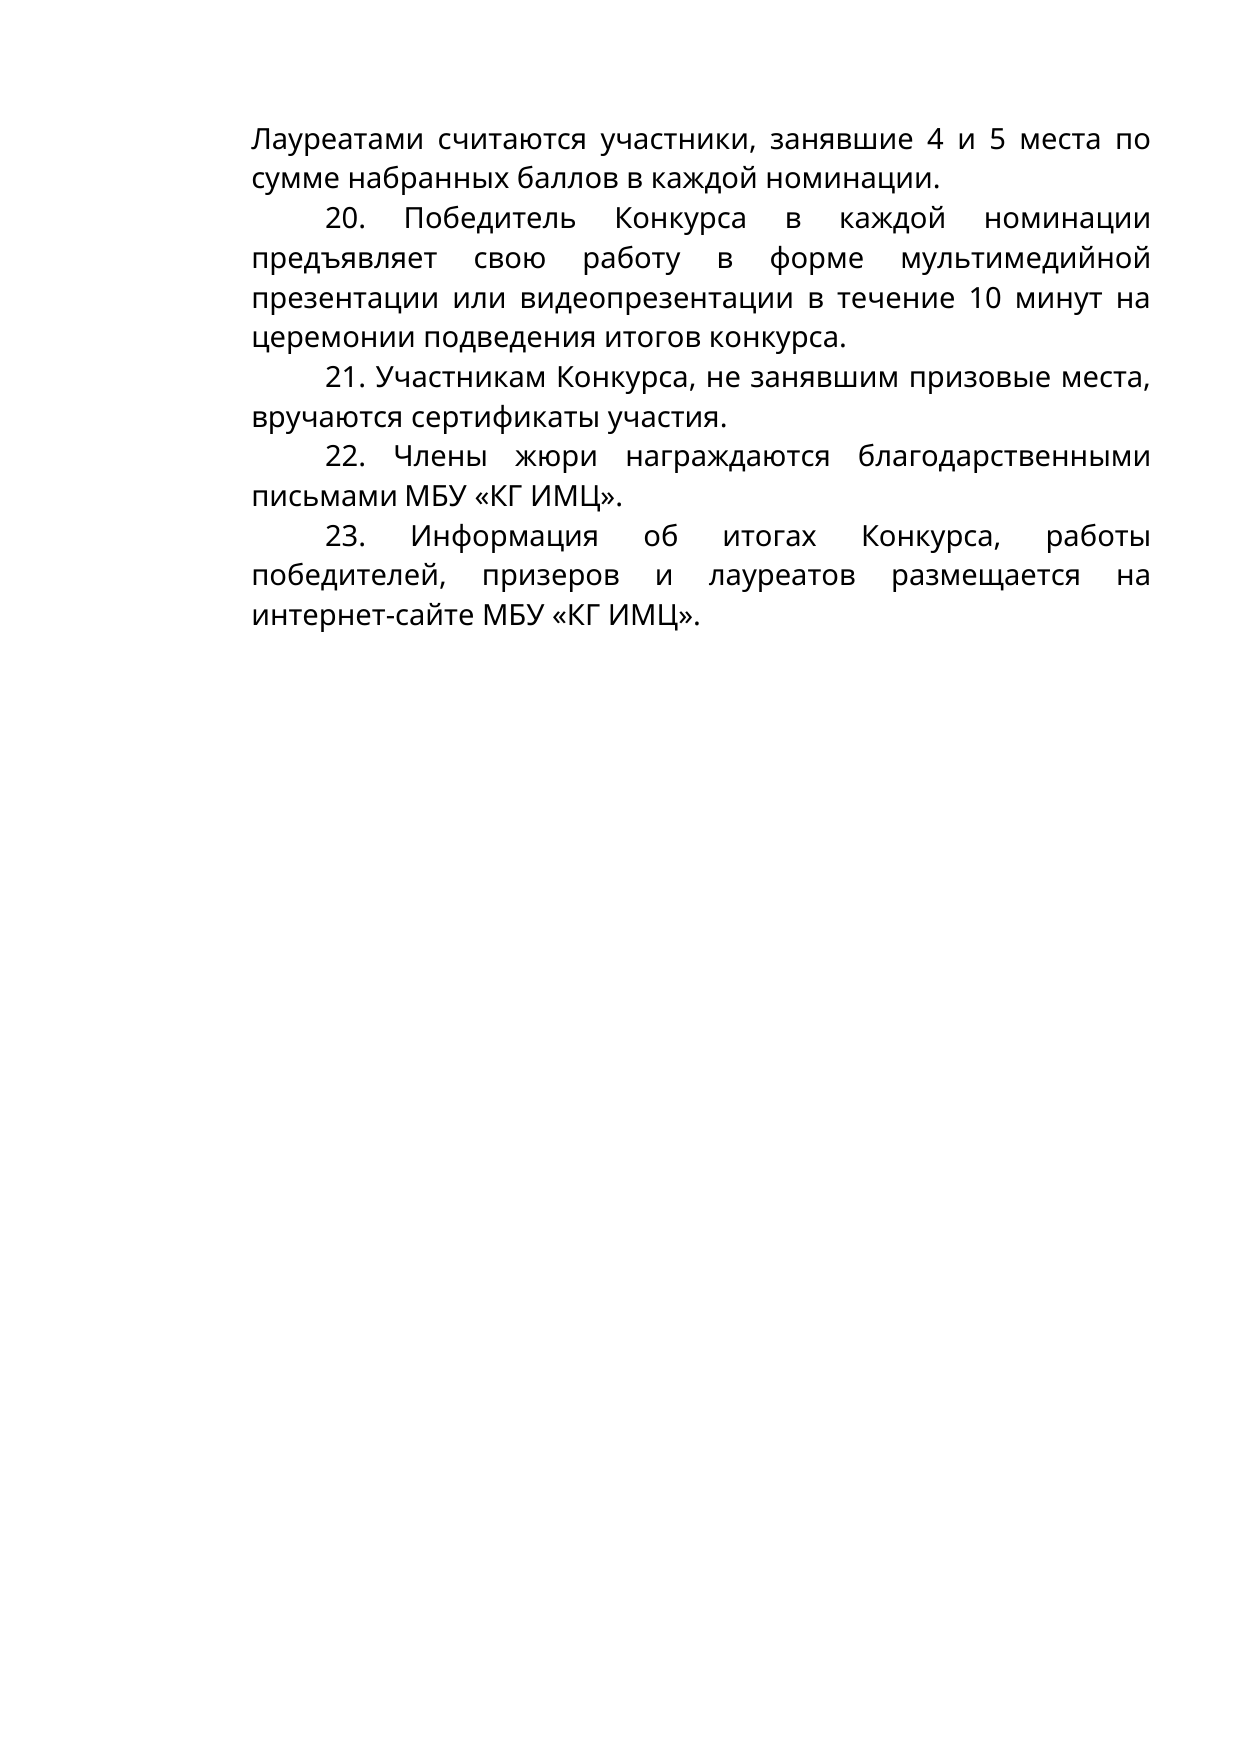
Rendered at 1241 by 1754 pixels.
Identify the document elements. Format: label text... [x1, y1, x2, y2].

text 21. Участникам Конкурса, не занявшим призовые места, вручаются сертификаты участия. [251, 356, 1152, 436]
text 20. Победитель Конкурса в каждой номинации предъявляет свою работу в форме мультимедийной презентации или видеопрезентации в течение 10 минут на церемонии подведения итогов конкурса. [251, 197, 1152, 356]
text 23. Информация об итогах Конкурса, работы победителей, призеров и лауреатов размещается на интернет-сайте МБУ «КГ ИМЦ». [251, 515, 1152, 634]
text 22. Члены жюри награждаются благодарственными письмами МБУ «КГ ИМЦ». [251, 436, 1152, 515]
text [251, 118, 1152, 197]
